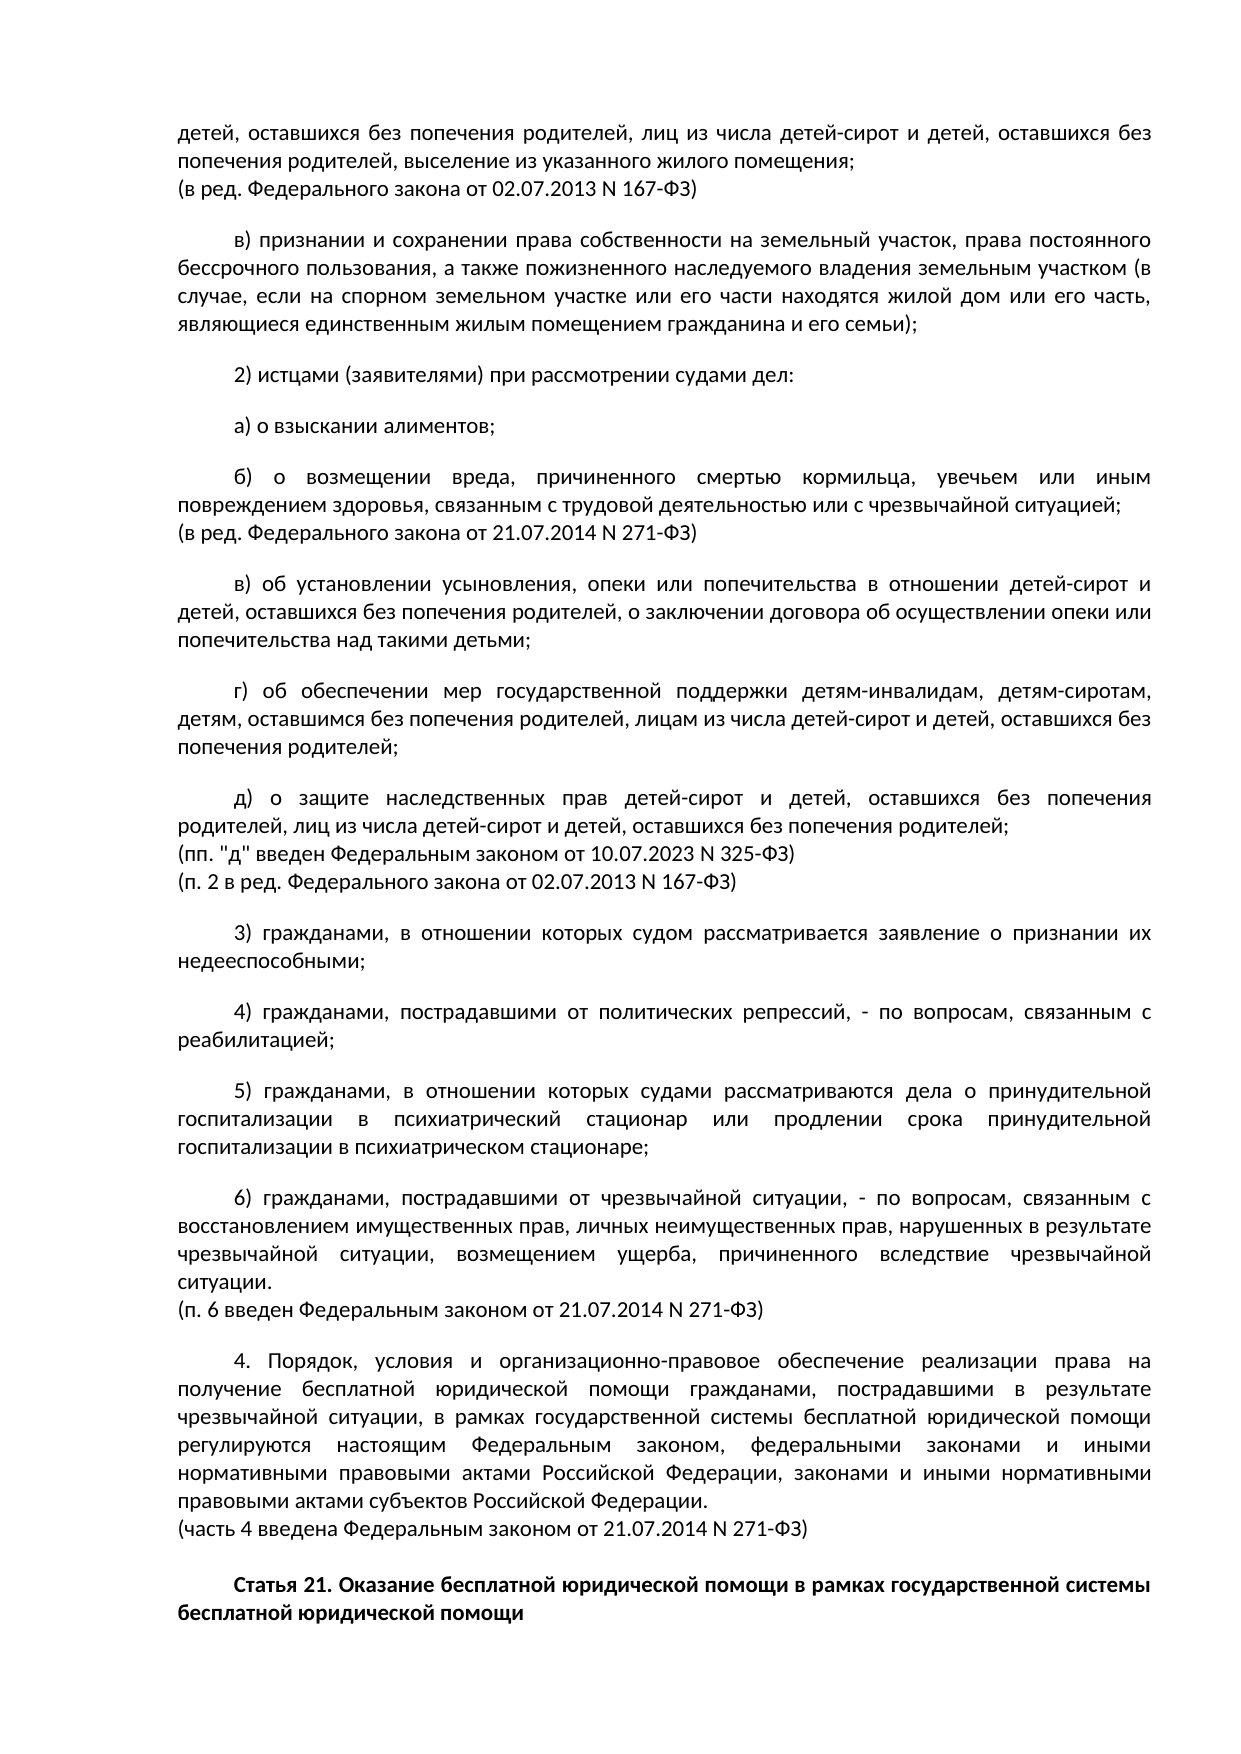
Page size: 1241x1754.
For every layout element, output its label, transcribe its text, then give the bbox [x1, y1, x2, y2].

text 6) гражданами, пострадавшими от чрезвычайной ситуации, - по вопросам, связанным с восстановлением имущественных прав, личных неимущественных прав, нарушенных в результате чрезвычайной ситуации, возмещением ущерба, причиненного вследствие чрезвычайной ситуации. [177, 1183, 1152, 1295]
text г) об обеспечении мер государственной поддержки детям-инвалидам, детям-сиротам, детям, оставшимся без попечения родителей, лицам из числа детей-сирот и детей, оставшихся без попечения родителей; [177, 676, 1152, 760]
text 5) гражданами, в отношении которых судами рассматриваются дела о принудительной госпитализации в психиатрический стационар или продлении срока принудительной госпитализации в психиатрическом стационаре; [177, 1076, 1152, 1160]
text а) о взыскании алиментов; [177, 411, 1152, 439]
text (пп. "д" введен Федеральным законом от 10.07.2023 N 325-ФЗ) [177, 839, 1152, 867]
text (в ред. Федерального закона от 21.07.2014 N 271-ФЗ) [177, 518, 1152, 546]
text (часть 4 введена Федеральным законом от 21.07.2014 N 271-ФЗ) [177, 1514, 1152, 1542]
text (в ред. Федерального закона от 02.07.2013 N 167-ФЗ) [177, 174, 1152, 202]
text в) об установлении усыновления, опеки или попечительства в отношении детей-сирот и детей, оставшихся без попечения родителей, о заключении договора об осуществлении опеки или попечительства над такими детьми; [177, 569, 1152, 653]
text 4. Порядок, условия и организационно-правовое обеспечение реализации права на получение бесплатной юридической помощи гражданами, пострадавшими в результате чрезвычайной ситуации, в рамках государственной системы бесплатной юридической помощи регулируются настоящим Федеральным законом, федеральными законами и иными нормативными правовыми актами Российской Федерации, законами и иными нормативными правовыми актами субъектов Российской Федерации. [177, 1346, 1152, 1514]
text д) о защите наследственных прав детей-сирот и детей, оставшихся без попечения родителей, лиц из числа детей-сирот и детей, оставшихся без попечения родителей; [177, 783, 1152, 839]
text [177, 118, 1152, 174]
text (п. 6 введен Федеральным законом от 21.07.2014 N 271-ФЗ) [177, 1295, 1152, 1323]
text в) признании и сохранении права собственности на земельный участок, права постоянного бессрочного пользования, а также пожизненного наследуемого владения земельным участком (в случае, если на спорном земельном участке или его части находятся жилой дом или его часть, являющиеся единственным жилым помещением гражданина и его семьи); [177, 225, 1152, 337]
text 3) гражданами, в отношении которых судом рассматривается заявление о признании их недееспособными; [177, 918, 1152, 974]
text 2) истцами (заявителями) при рассмотрении судами дел: [177, 360, 1152, 388]
text б) о возмещении вреда, причиненного смертью кормильца, увечьем или иным повреждением здоровья, связанным с трудовой деятельностью или с чрезвычайной ситуацией; [177, 462, 1152, 518]
title Статья 21. Оказание бесплатной юридической помощи в рамках государственной системы бесплатной юридической помощи [177, 1570, 1152, 1626]
text 4) гражданами, пострадавшими от политических репрессий, - по вопросам, связанным с реабилитацией; [177, 997, 1152, 1053]
text (п. 2 в ред. Федерального закона от 02.07.2013 N 167-ФЗ) [177, 867, 1152, 895]
